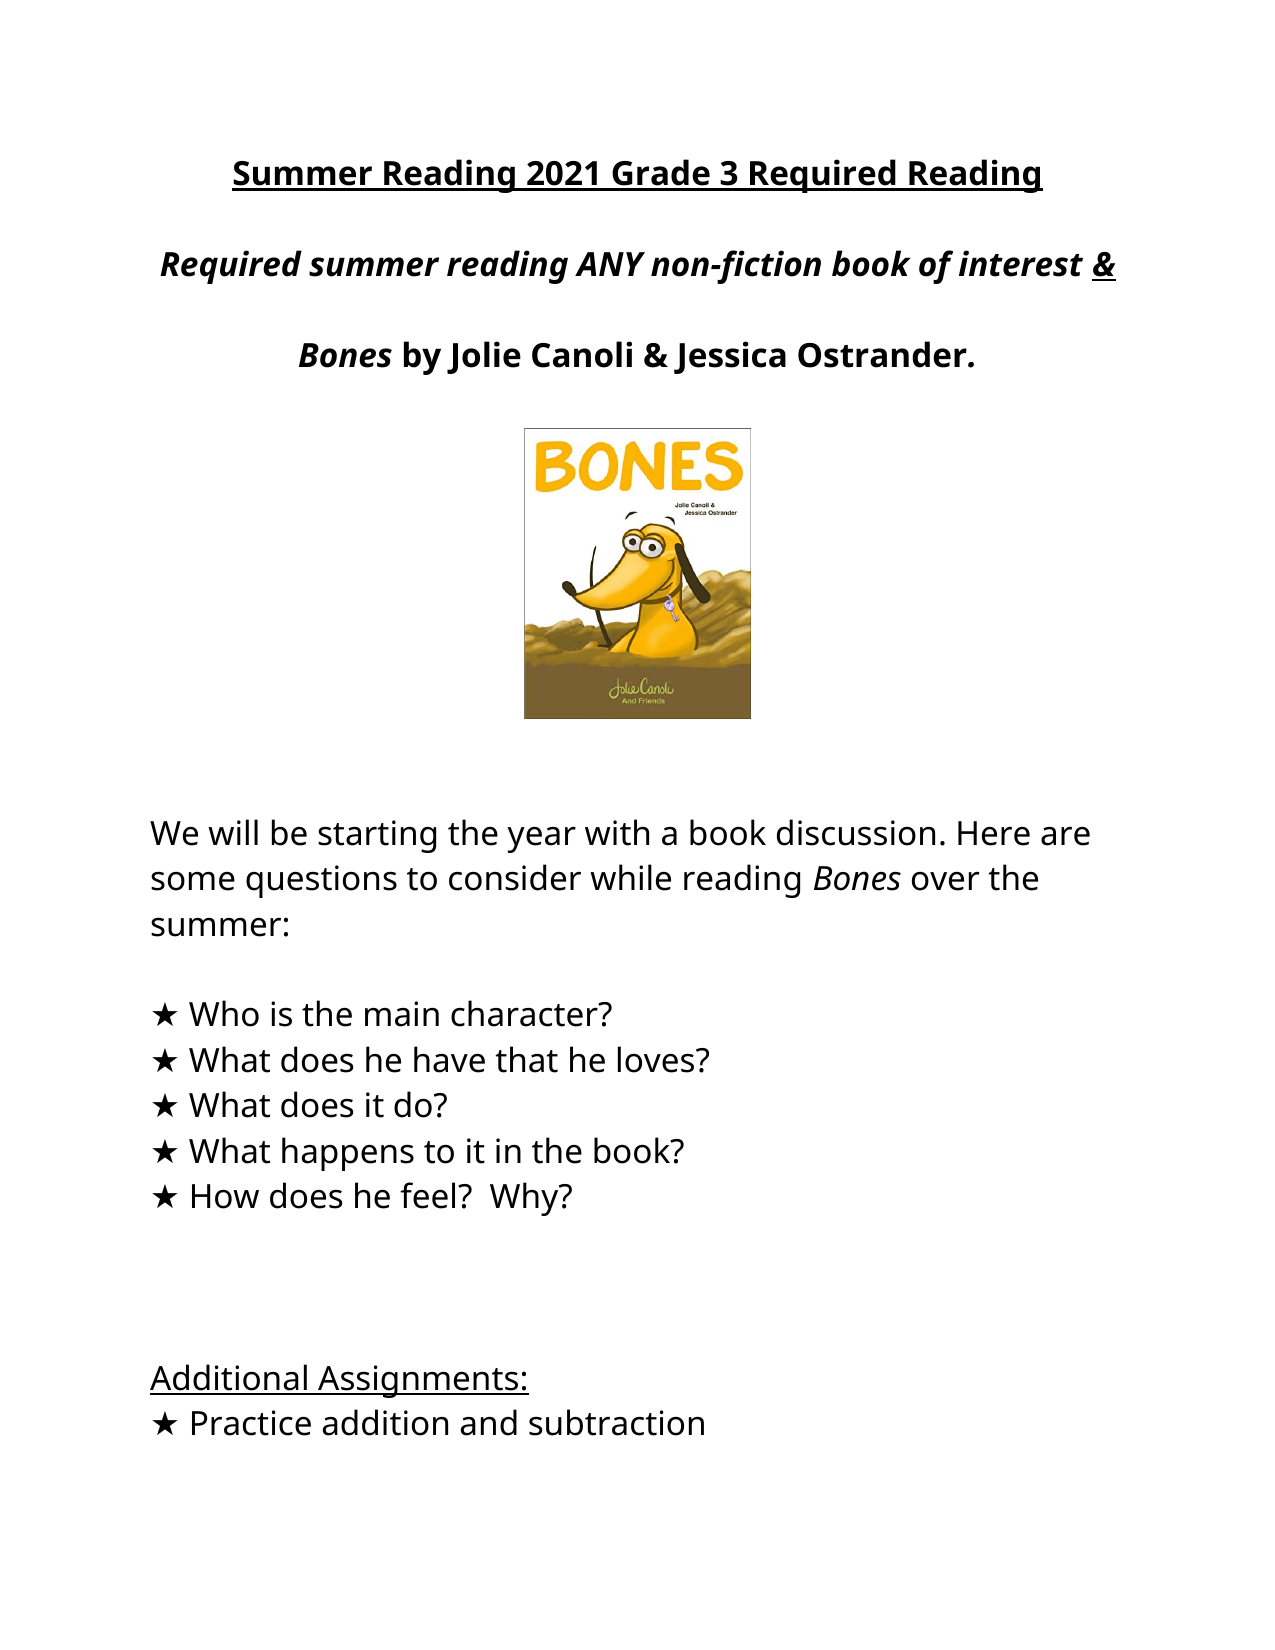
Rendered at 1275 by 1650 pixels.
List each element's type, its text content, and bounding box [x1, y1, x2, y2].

text ★ Practice addition and subtraction [150, 1400, 1125, 1445]
text Summer Reading 2021 Grade 3 Required Reading [150, 150, 1125, 195]
text Additional Assignments: [150, 1354, 1125, 1400]
text ★ What does he have that he loves? [150, 1037, 1125, 1082]
text ★ What does it do? [150, 1082, 1125, 1127]
text ★ How does he feel? Why? [150, 1173, 1125, 1218]
text ★ Who is the main character? [150, 991, 1125, 1037]
text Required summer reading ANY non-fiction book of interest & [150, 241, 1125, 286]
text We will be starting the year with a book discussion. Here are some questions to consider while reading Bones over the summer: [150, 809, 1125, 946]
text ★ What happens to it in the book? [150, 1127, 1125, 1173]
text Bones by Jolie Canoli & Jessica Ostrander. [150, 332, 1125, 377]
picture [524, 428, 751, 719]
